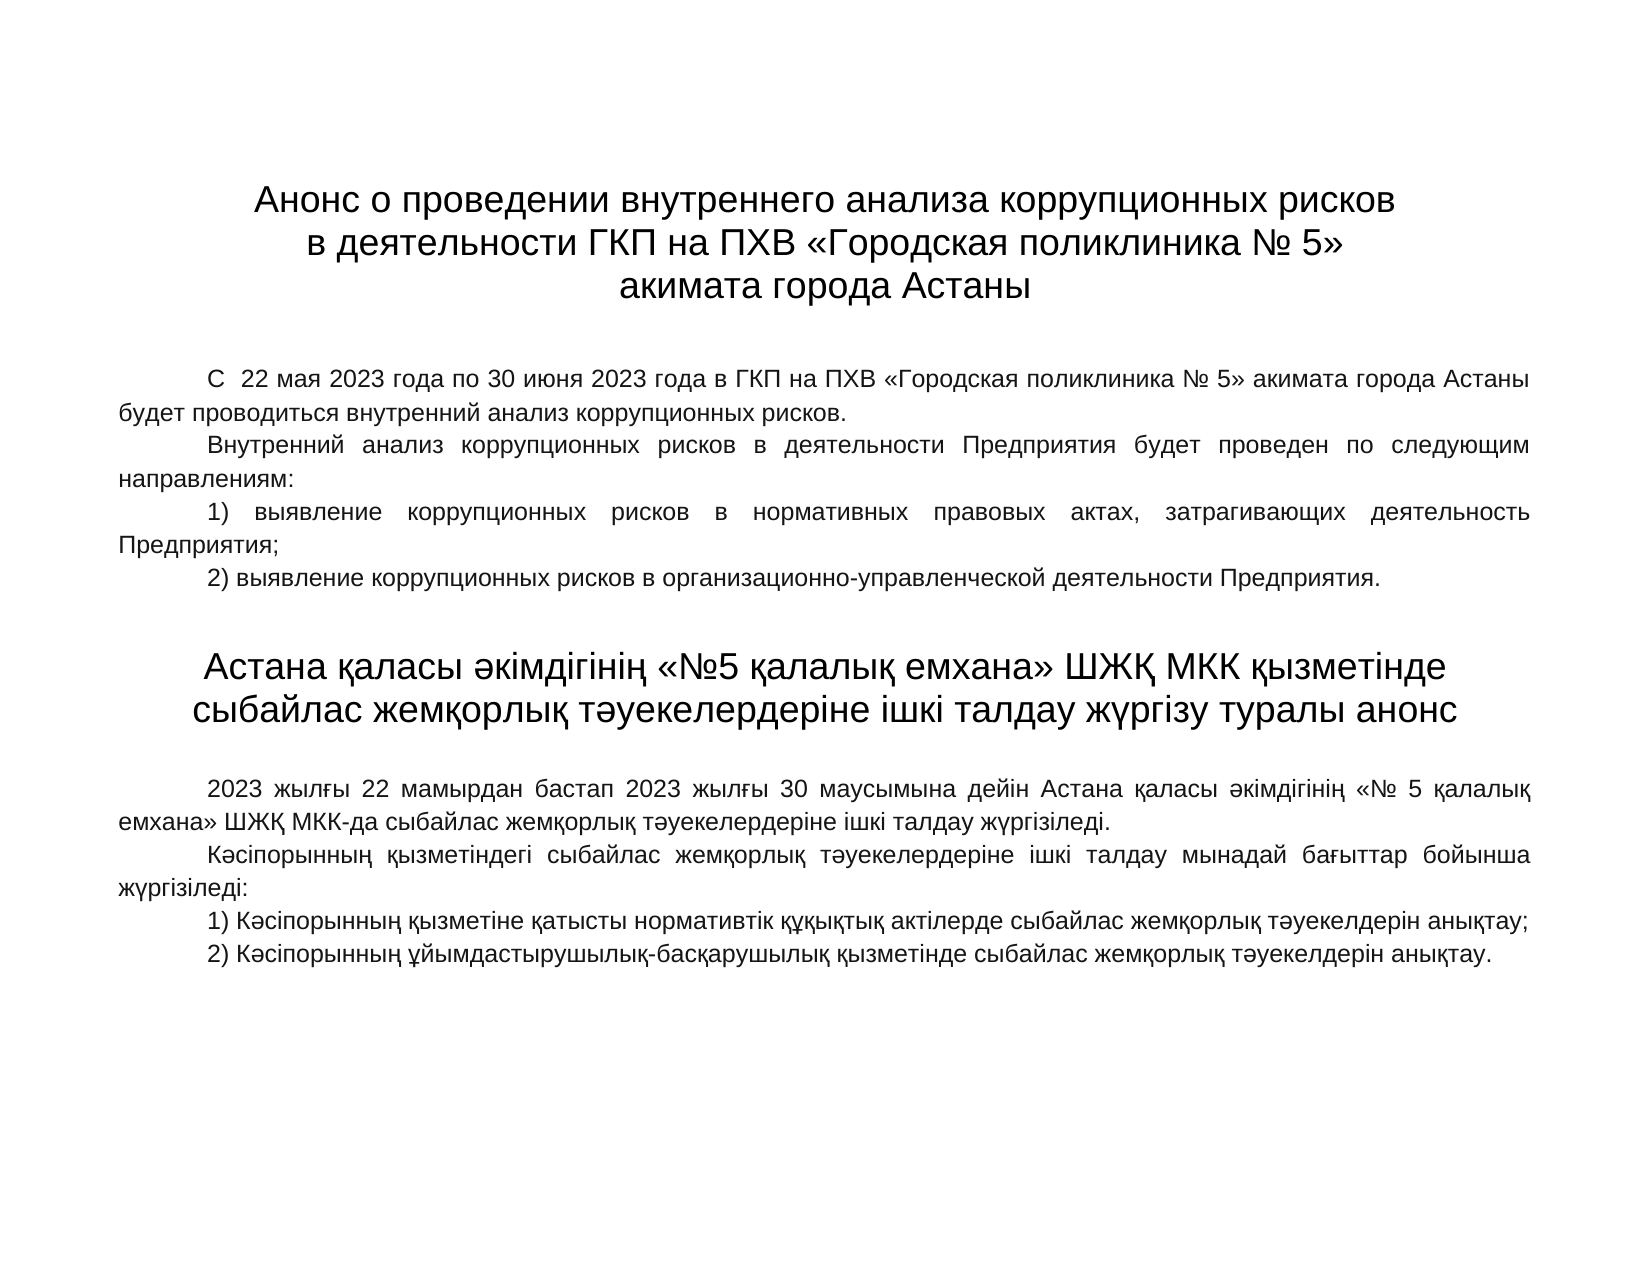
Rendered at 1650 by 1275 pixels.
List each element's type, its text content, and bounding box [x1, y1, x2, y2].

text С 22 мая 2023 года по 30 июня 2023 года в ГКП на ПХВ «Городская поликлиника № 5» акимата города Астаны будет проводиться внутренний анализ коррупционных рисков. [118, 364, 1532, 426]
text акимата города Астаны [118, 263, 1532, 307]
text 2) выявление коррупционных рисков в организационно-управленческой деятельности Предприятия. [118, 563, 1532, 591]
text Астана қаласы әкімдігінің «№5 қалалық емхана» ШЖҚ МКК қызметінде сыбайлас жемқорлық тәуекелердеріне ішкі талдау жүргізу туралы анонс [118, 644, 1532, 731]
text 2) Кәсіпорынның ұйымдастырушылық-басқарушылық қызметінде сыбайлас жемқорлық тәуекелдерін анықтау. [118, 939, 1532, 968]
text 1) Кәсіпорынның қызметіне қатысты нормативтік құқықтық актілерде сыбайлас жемқорлық тәуекелдерін анықтау; [118, 906, 1532, 935]
text 2023 жылғы 22 мамырдан бастап 2023 жылғы 30 маусымына дейін Астана қаласы әкімдігінің «№ 5 қалалық емхана» ШЖҚ МКК-да сыбайлас жемқорлық тәуекелердеріне ішкі талдау жүргізіледі. [118, 774, 1532, 836]
text Внутренний анализ коррупционных рисков в деятельности Предприятия будет проведен по следующим направлениям: [118, 431, 1532, 492]
text Кәсіпорынның қызметіндегі сыбайлас жемқорлық тәуекелердеріне ішкі талдау мынадай бағыттар бойынша жүргізіледі: [118, 840, 1532, 902]
text в деятельности ГКП на ПХВ «Городская поликлиника № 5» [118, 220, 1532, 263]
text 1) выявление коррупционных рисков в нормативных правовых актах, затрагивающих деятельность Предприятия; [118, 497, 1532, 558]
text Анонс о проведении внутреннего анализа коррупционных рисков [118, 177, 1532, 220]
